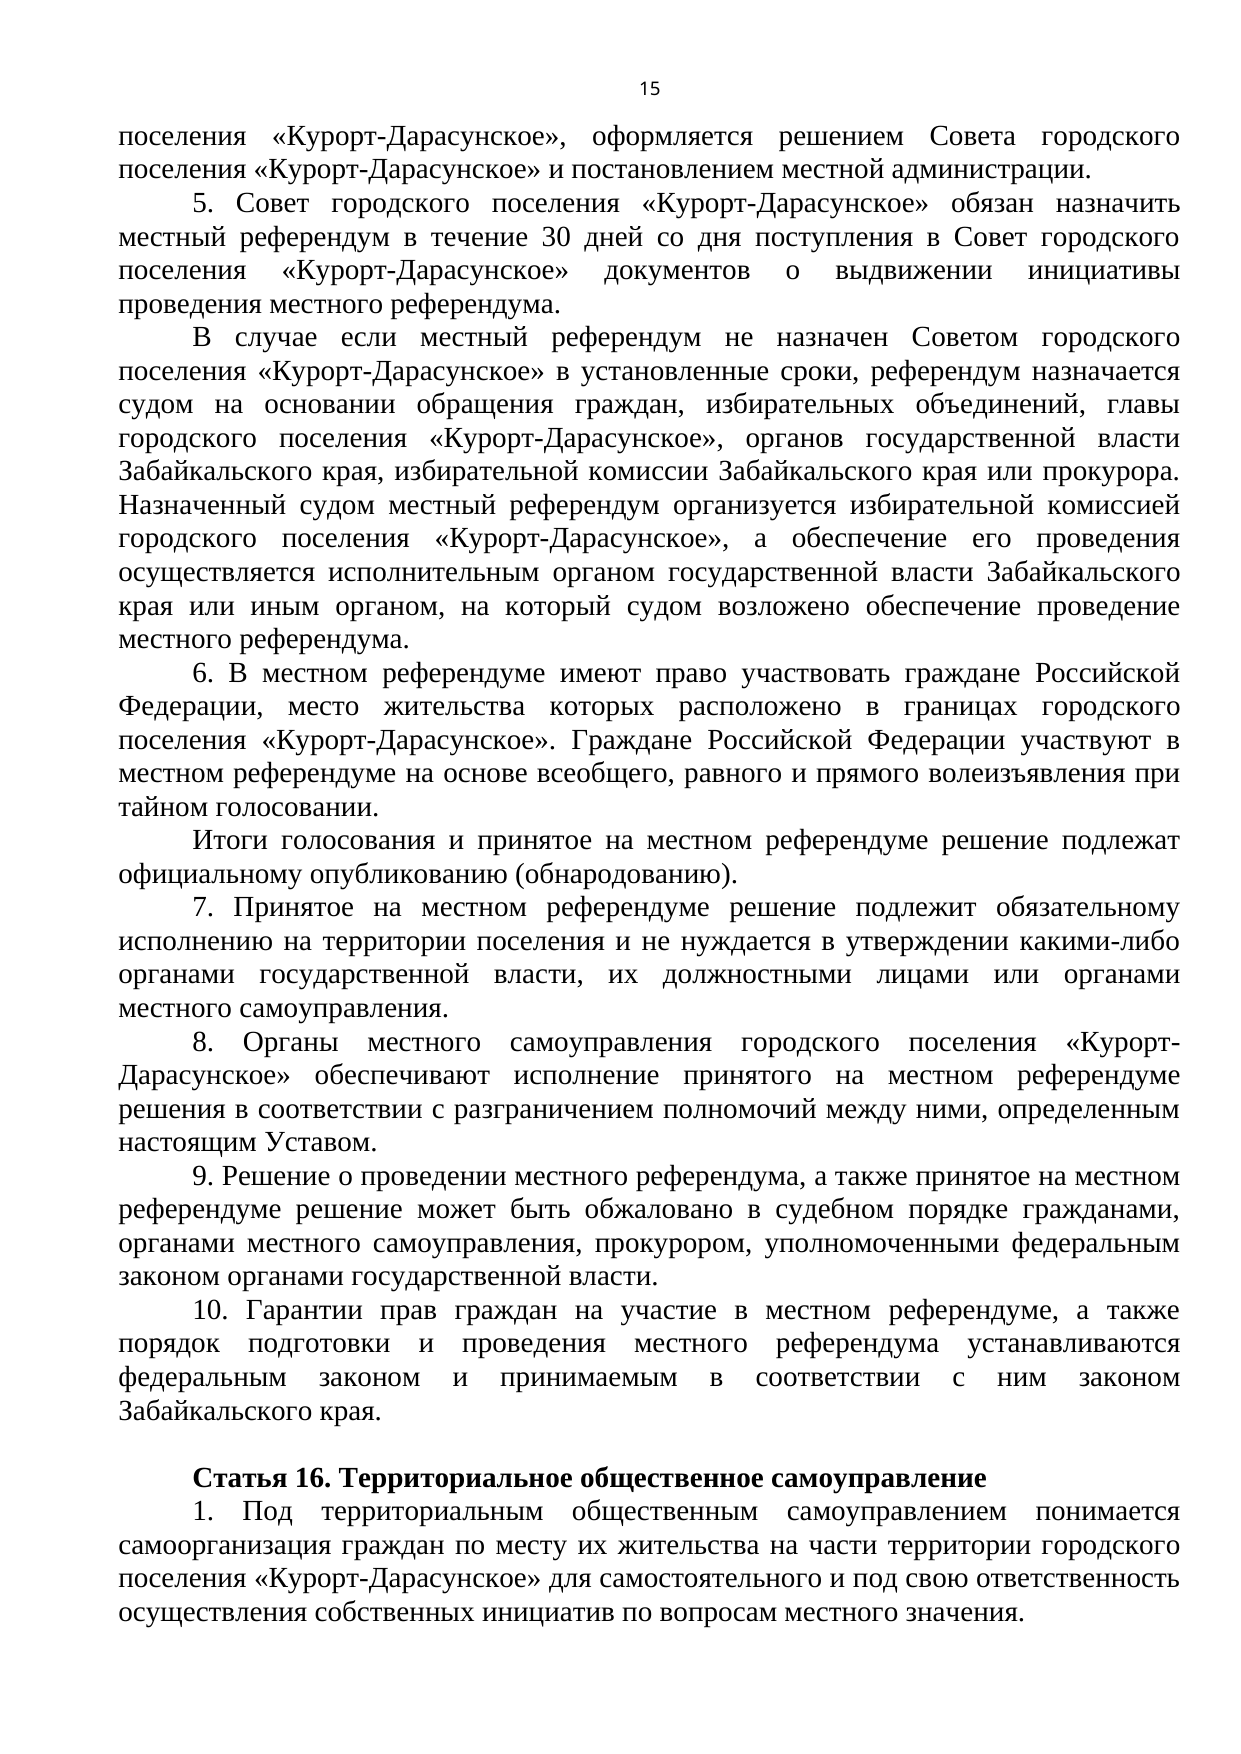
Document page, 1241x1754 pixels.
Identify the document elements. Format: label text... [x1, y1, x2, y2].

text Итоги голосования и принятое на местном референдуме решение подлежат официальному опубликованию (обнародованию). [118, 822, 1181, 889]
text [118, 118, 1181, 185]
text 8. Органы местного самоуправления городского поселения «Курорт-Дарасунское» обеспечивают исполнение принятого на местном референдуме решения в соответствии с разграничением полномочий между ними, определенным настоящим Уставом. [118, 1024, 1181, 1158]
text 5. Совет городского поселения «Курорт-Дарасунское» обязан назначить местный референдум в течение 30 дней со дня поступления в Совет городского поселения «Курорт-Дарасунское» документов о выдвижении инициативы проведения местного референдума. [118, 185, 1181, 319]
text 7. Принятое на местном референдуме решение подлежит обязательному исполнению на территории поселения и не нуждается в утверждении какими-либо органами государственной власти, их должностными лицами или органами местного самоуправления. [118, 889, 1181, 1024]
text Статья 16. Территориальное общественное самоуправление [118, 1460, 1181, 1493]
text 9. Решение о проведении местного референдума, а также принятое на местном референдуме решение может быть обжаловано в судебном порядке гражданами, органами местного самоуправления, прокурором, уполномоченными федеральным законом органами государственной власти. [118, 1158, 1181, 1292]
text 6. В местном референдуме имеют право участвовать граждане Российской Федерации, место жительства которых расположено в границах городского поселения «Курорт-Дарасунское». Граждане Российской Федерации участвуют в местном референдуме на основе всеобщего, равного и прямого волеизъявления при тайном голосовании. [118, 655, 1181, 822]
text 1. Под территориальным общественным самоуправлением понимается самоорганизация граждан по месту их жительства на части территории городского поселения «Курорт-Дарасунское» для самостоятельного и под свою ответственность осуществления собственных инициатив по вопросам местного значения. [118, 1493, 1181, 1627]
text 10. Гарантии прав граждан на участие в местном референдуме, а также порядок подготовки и проведения местного референдума устанавливаются федеральным законом и принимаемым в соответствии с ним законом Забайкальского края. [118, 1292, 1181, 1426]
text В случае если местный референдум не назначен Советом городского поселения «Курорт-Дарасунское» в установленные сроки, референдум назначается судом на основании обращения граждан, избирательных объединений, главы городского поселения «Курорт-Дарасунское», органов государственной власти Забайкальского края, избирательной комиссии Забайкальского края или прокурора. Назначенный судом местный референдум организуется избирательной комиссией городского поселения «Курорт-Дарасунское», а обеспечение его проведения осуществляется исполнительным органом государственной власти Забайкальского края или иным органом, на который судом возложено обеспечение проведение местного референдума. [118, 319, 1181, 655]
